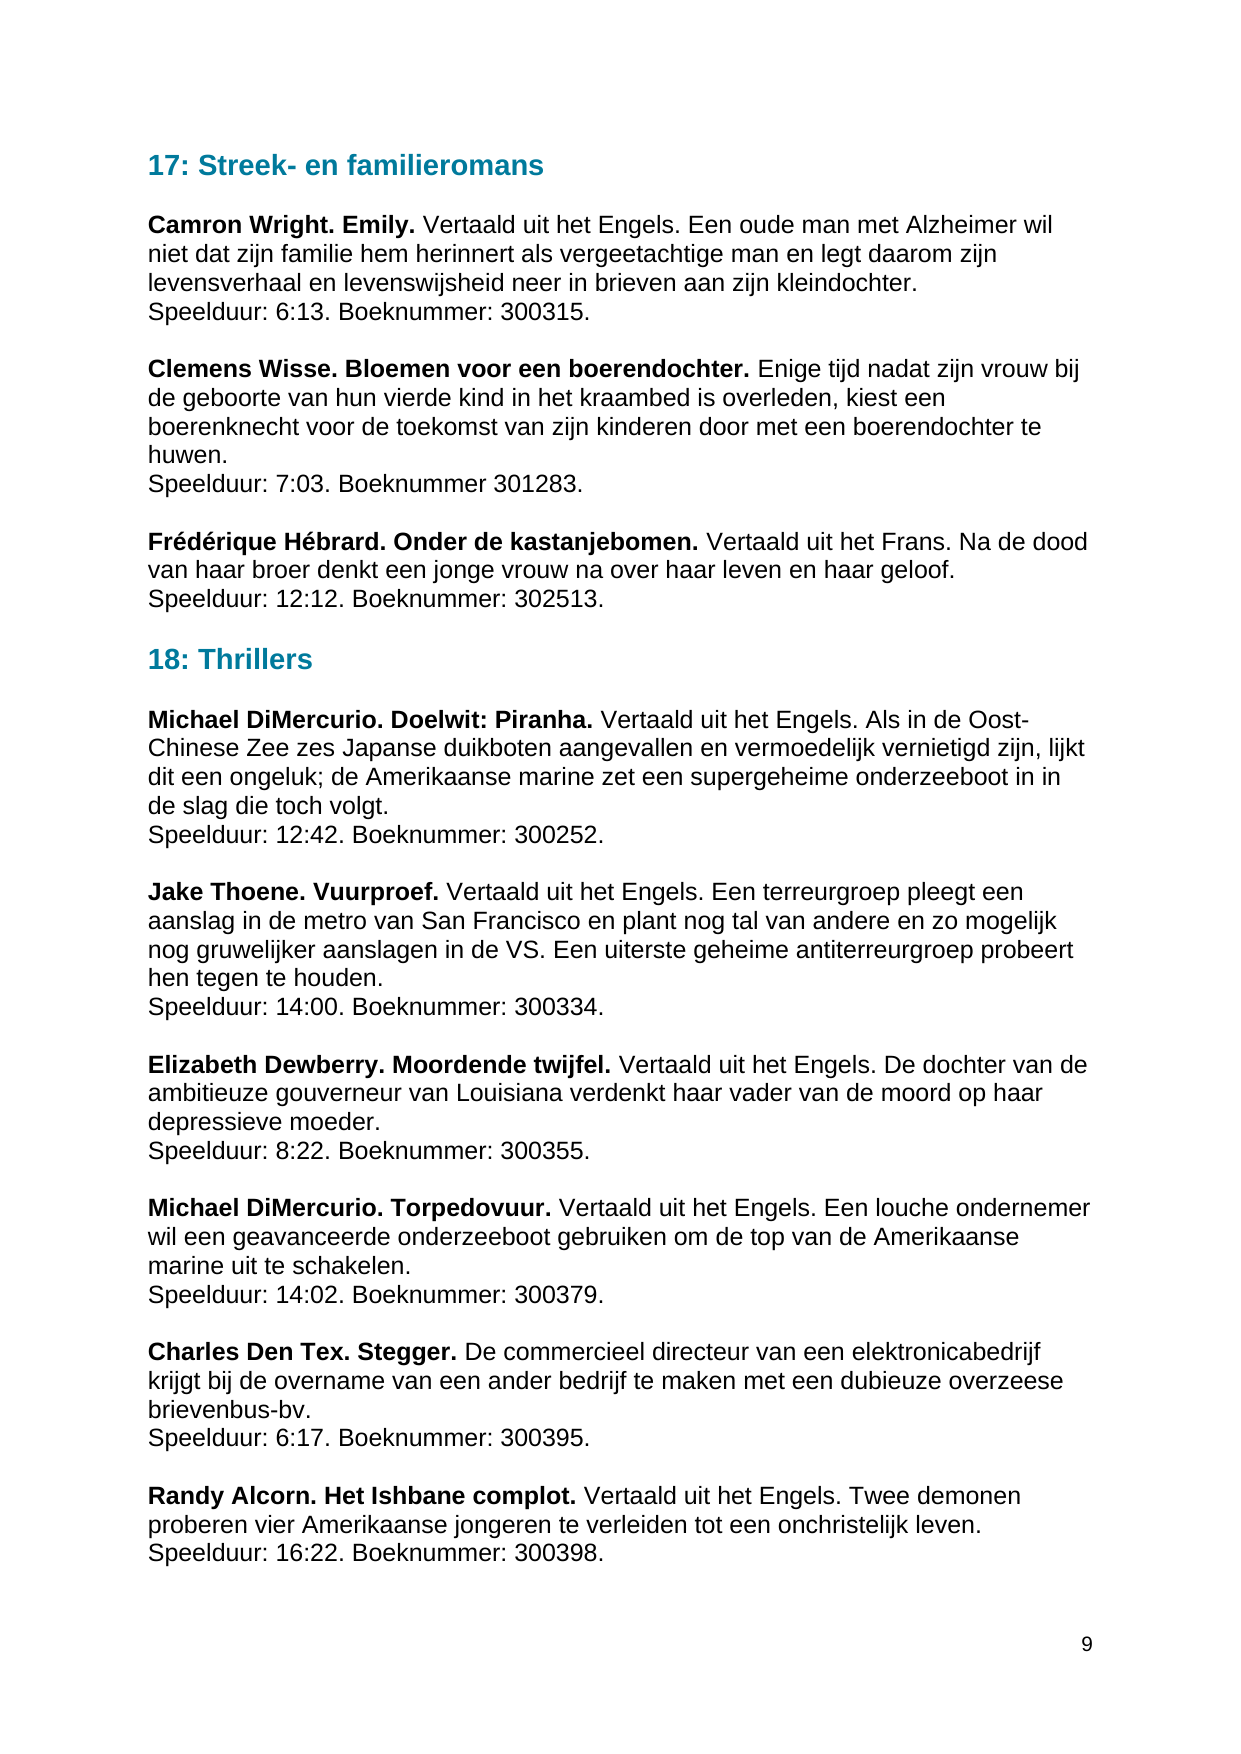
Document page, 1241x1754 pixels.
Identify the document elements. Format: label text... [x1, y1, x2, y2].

text Clemens Wisse. Bloemen voor een boerendochter. Enige tijd nadat zijn vrouw bij de geboorte van hun vierde kind in het kraambed is overleden, kiest een boerenknecht voor de toekomst van zijn kinderen door met een boerendochter te huwen. [148, 354, 1093, 469]
text Speelduur: 12:42. Boeknummer: 300252. [148, 820, 1093, 848]
text Speelduur: 6:13. Boeknummer: 300315. [148, 297, 1093, 325]
text Speelduur: 6:17. Boeknummer: 300395. [148, 1423, 1093, 1452]
text Elizabeth Dewberry. Moordende twijfel. Vertaald uit het Engels. De dochter van de ambitieuze gouverneur van Louisiana verdenkt haar vader van de moord op haar depressieve moeder. [148, 1050, 1093, 1136]
text Speelduur: 14:02. Boeknummer: 300379. [148, 1280, 1093, 1308]
text Speelduur: 8:22. Boeknummer: 300355. [148, 1136, 1093, 1165]
text Randy Alcorn. Het Ishbane complot. Vertaald uit het Engels. Twee demonen proberen vier Amerikaanse jongeren te verleiden tot een onchristelijk leven. [148, 1481, 1093, 1538]
text Frédérique Hébrard. Onder de kastanjebomen. Vertaald uit het Frans. Na de dood van haar broer denkt een jonge vrouw na over haar leven en haar geloof. [148, 527, 1093, 584]
text Speelduur: 14:00. Boeknummer: 300334. [148, 992, 1093, 1021]
text Jake Thoene. Vuurproef. Vertaald uit het Engels. Een terreurgroep pleegt een aanslag in de metro van San Francisco en plant nog tal van andere en zo mogelijk nog gruwelijker aanslagen in de VS. Een uiterste geheime antiterreurgroep probeert hen tegen te houden. [148, 877, 1093, 992]
text Speelduur: 16:22. Boeknummer: 300398. [148, 1538, 1093, 1567]
text Charles Den Tex. Stegger. De commercieel directeur van een elektronicabedrijf krijgt bij de overname van een ander bedrijf te maken met een dubieuze overzeese brievenbus-bv. [148, 1337, 1093, 1423]
text Speelduur: 12:12. Boeknummer: 302513. [148, 584, 1093, 613]
text Michael DiMercurio. Doelwit: Piranha. Vertaald uit het Engels. Als in de Oost-Chinese Zee zes Japanse duikboten aangevallen en vermoedelijk vernietigd zijn, lijkt dit een ongeluk; de Amerikaanse marine zet een supergeheime onderzeeboot in in de slag die toch volgt. [148, 705, 1093, 820]
subtitle 17: Streek- en familieromans [148, 148, 1093, 181]
subtitle 18: Thrillers [148, 642, 1093, 676]
text Camron Wright. Emily. Vertaald uit het Engels. Een oude man met Alzheimer wil niet dat zijn familie hem herinnert als vergeetachtige man en legt daarom zijn levensverhaal en levenswijsheid neer in brieven aan zijn kleindochter. [148, 210, 1093, 297]
text Michael DiMercurio. Torpedovuur. Vertaald uit het Engels. Een louche ondernemer wil een geavanceerde onderzeeboot gebruiken om de top van de Amerikaanse marine uit te schakelen. [148, 1193, 1093, 1280]
text Speelduur: 7:03. Boeknummer 301283. [148, 469, 1093, 498]
